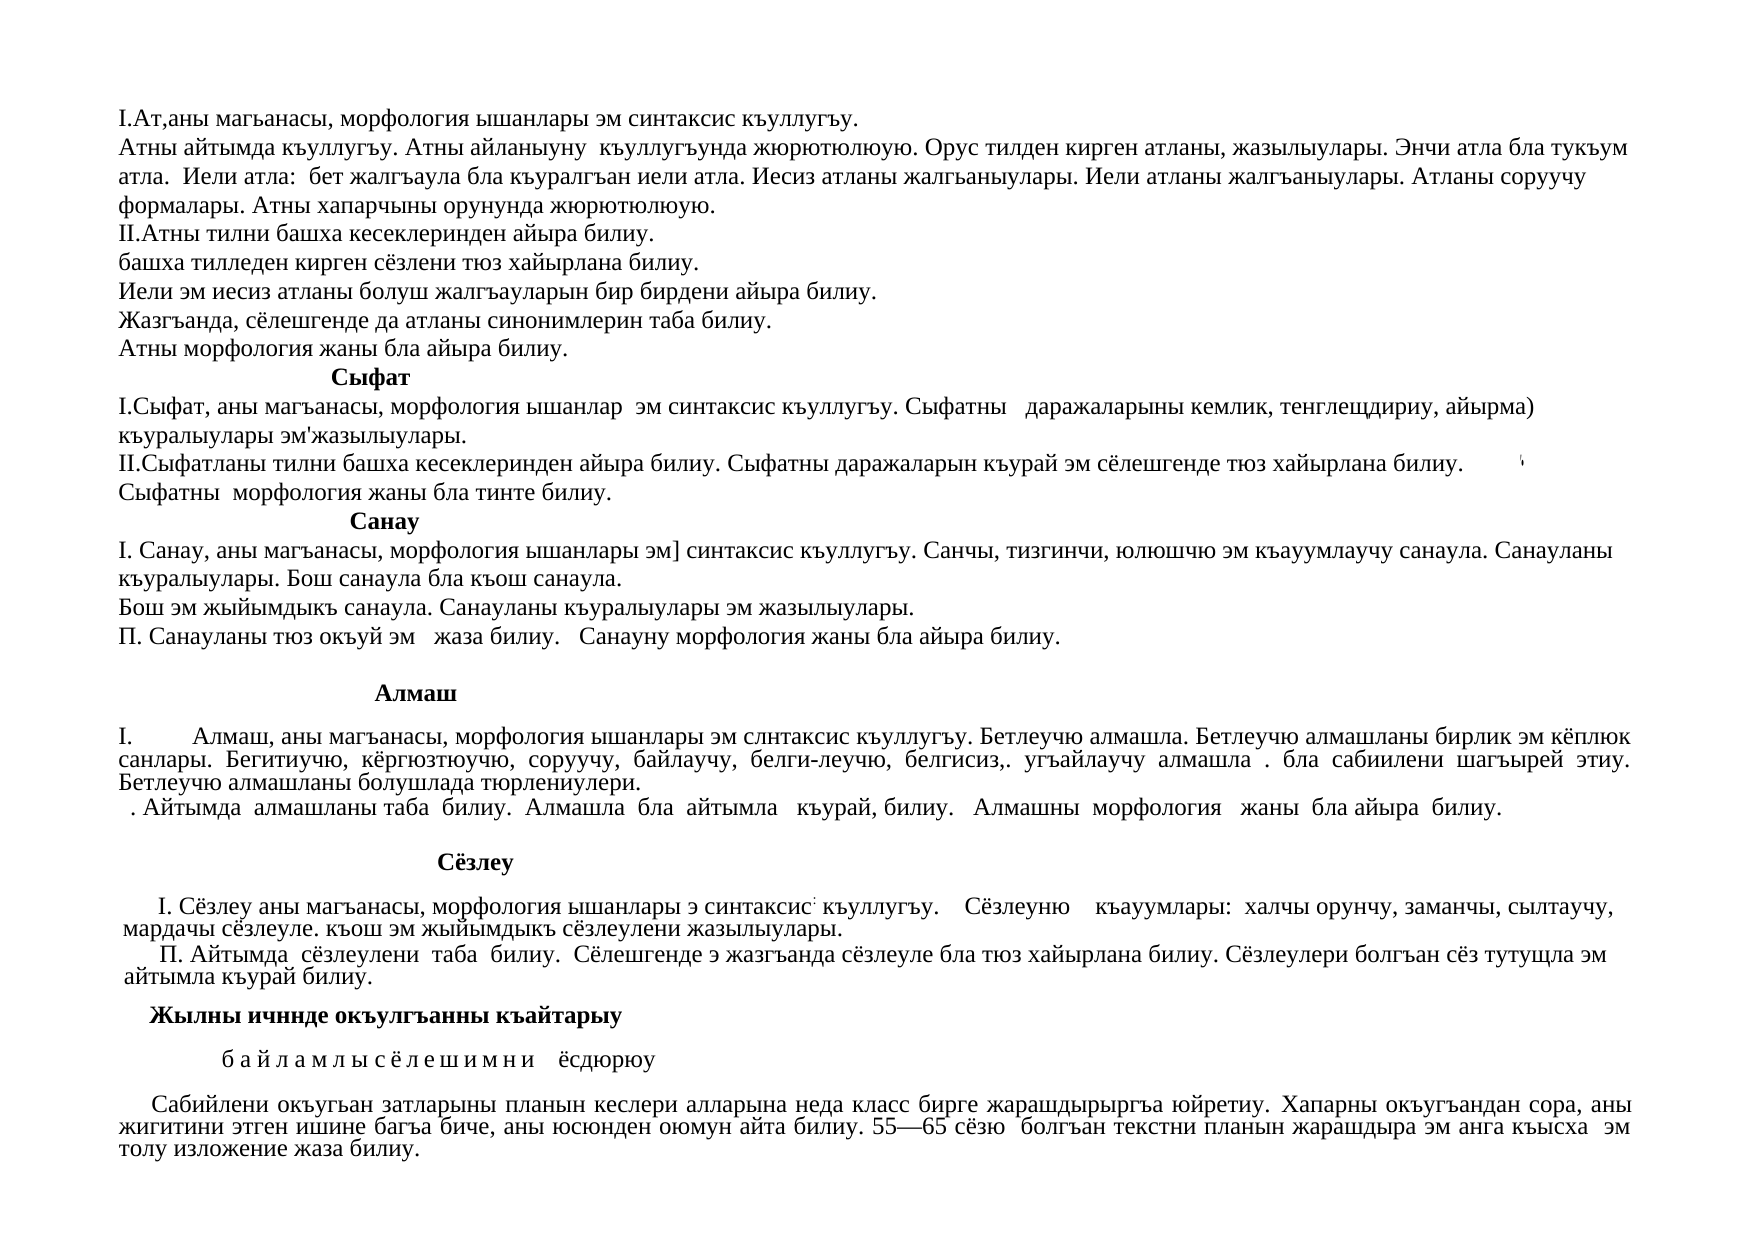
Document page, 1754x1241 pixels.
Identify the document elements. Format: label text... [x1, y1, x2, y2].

text П. Айтымда сёзлеулени таба билиу. Сёлешгенде э жазгъанда сёзлеуле бла тюз хайырлана билиу. Сёзлеулери болгъан сёз тутущла эм айтымла къурай билиу. [124, 945, 1636, 989]
text I. Санау, аны магъанасы, морфология ышанлары эм] синтаксис къуллугъу. Санчы, тизгинчи, юлюшчю эм къауумлаучу санаула. Санауланы къуралыулары. Бош санаула бла къош санаула. [118, 535, 1636, 592]
text Жазгъанда, сёлешгенде да атланы синонимлерин таба билиу. [118, 305, 1636, 333]
text I.Ат,аны магьанасы, морфология ышанлары эм синтаксис къуллугъу. [118, 103, 1636, 132]
list Алмаш, аны магъанасы, морфология ышанлары эм слнтаксис къуллугъу. Бетлеучю алмашла. Бетлеучю алмашланы бирлик эм кёплюк санлары. Бегитиучю, кёргюзтюучю, соруучу, байлаучу, белги-леучю, белгисиз,. угъайлаучу алмашла . бла сабиилени шагъырей этиу. Бетлеучю алмашланы болушлада тюрлениулери. [118, 726, 1633, 795]
text II.Атны тилни башха кесеклеринден айыра билиу. башха тилледен кирген сёзлени тюз хайырлана билиу. Иели эм иесиз атланы болуш жалгъауларын бир бирдени айыра билиу. [118, 218, 1636, 305]
text Сыфатны морфология жаны бла тинте билиу. [118, 477, 1636, 506]
text . Айтымда алмашланы таба билиу. Алмашла бла айтымла къурай, билиу. Алмашны морфология жаны бла айыра билиу. [124, 798, 1140, 820]
text Сёзлеу [118, 847, 1636, 876]
text Сёзлеу аны магъанасы, морфология ышанлары э синтаксис: къуллугъу. Сёзлеуню къауумлары: халчы орунчу, заманчы, сылтаучу, мардачы сёзлеуле. къош эм жыйымдыкъ сёзлеулени жазылыулары. [123, 897, 1636, 941]
text I.Сыфат, аны магъанасы, морфология ышанлар эм синтаксис къуллугъу. Сыфатны даражаларыны кемлик, тенглещдириу, айырма) къуралыулары эм'жазылыулары. [118, 391, 1636, 448]
text Жылны ичннде окъулгъанны къайтарыу [118, 989, 1636, 1033]
text Атны айтымда къуллугъу. Атны айланыуну къуллугъунда жюрютюлюую. Орус тилден кирген атланы, жазылыулары. Энчи атла бла тукъум атла. Иели атла: бет жалгъаула бла къуралгъан иели атла. Иесиз атланы жалгьаныулары. Иели атланы жалгъаныулары. Атланы соруучу формалары. Атны хапарчыны орунунда жюрютюлюую. [118, 132, 1636, 218]
text Сабийлени окъугьан затларыны планын кеслери алларына неда класс бирге жарашдырыргъа юйретиу. Xапарны окъугъандан сора, аны жигитини этген ишине багъа биче, аны юсюнден оюмун айта билиу. 55—65 сёзю болгъан текстни планын жарашдыра эм анга къысха эм толу изложение жаза билиу. [119, 1095, 1632, 1161]
text Атны морфология жаны бла айыра билиу. [118, 333, 1636, 362]
text П. Санауланы тюз окъуй эм жаза билиу. Санауну морфология жаны бла айыра билиу. [118, 621, 1636, 650]
text II.Сыфатланы тилни башха кесеклеринден айыра билиу. Сыфатны даражаларын къурай эм сёлешгенде тюз хайырлана билиу. '• [118, 448, 1636, 477]
text Алмаш [118, 678, 1618, 706]
text Сыфат [118, 362, 1636, 391]
text Бош эм жыйымдыкъ санаула. Санауланы къуралыулары эм жазылыулары. [118, 592, 1636, 621]
text Санау [118, 506, 1636, 535]
text . Айтымда алмашланы таба билиу. Алмашла бла айтымла къурай, билиу. Алмашны морфология жаны бла айыра билиу. [1142, 798, 1636, 820]
text байламлысёлешимни ёсдюрюу [118, 1033, 1636, 1076]
